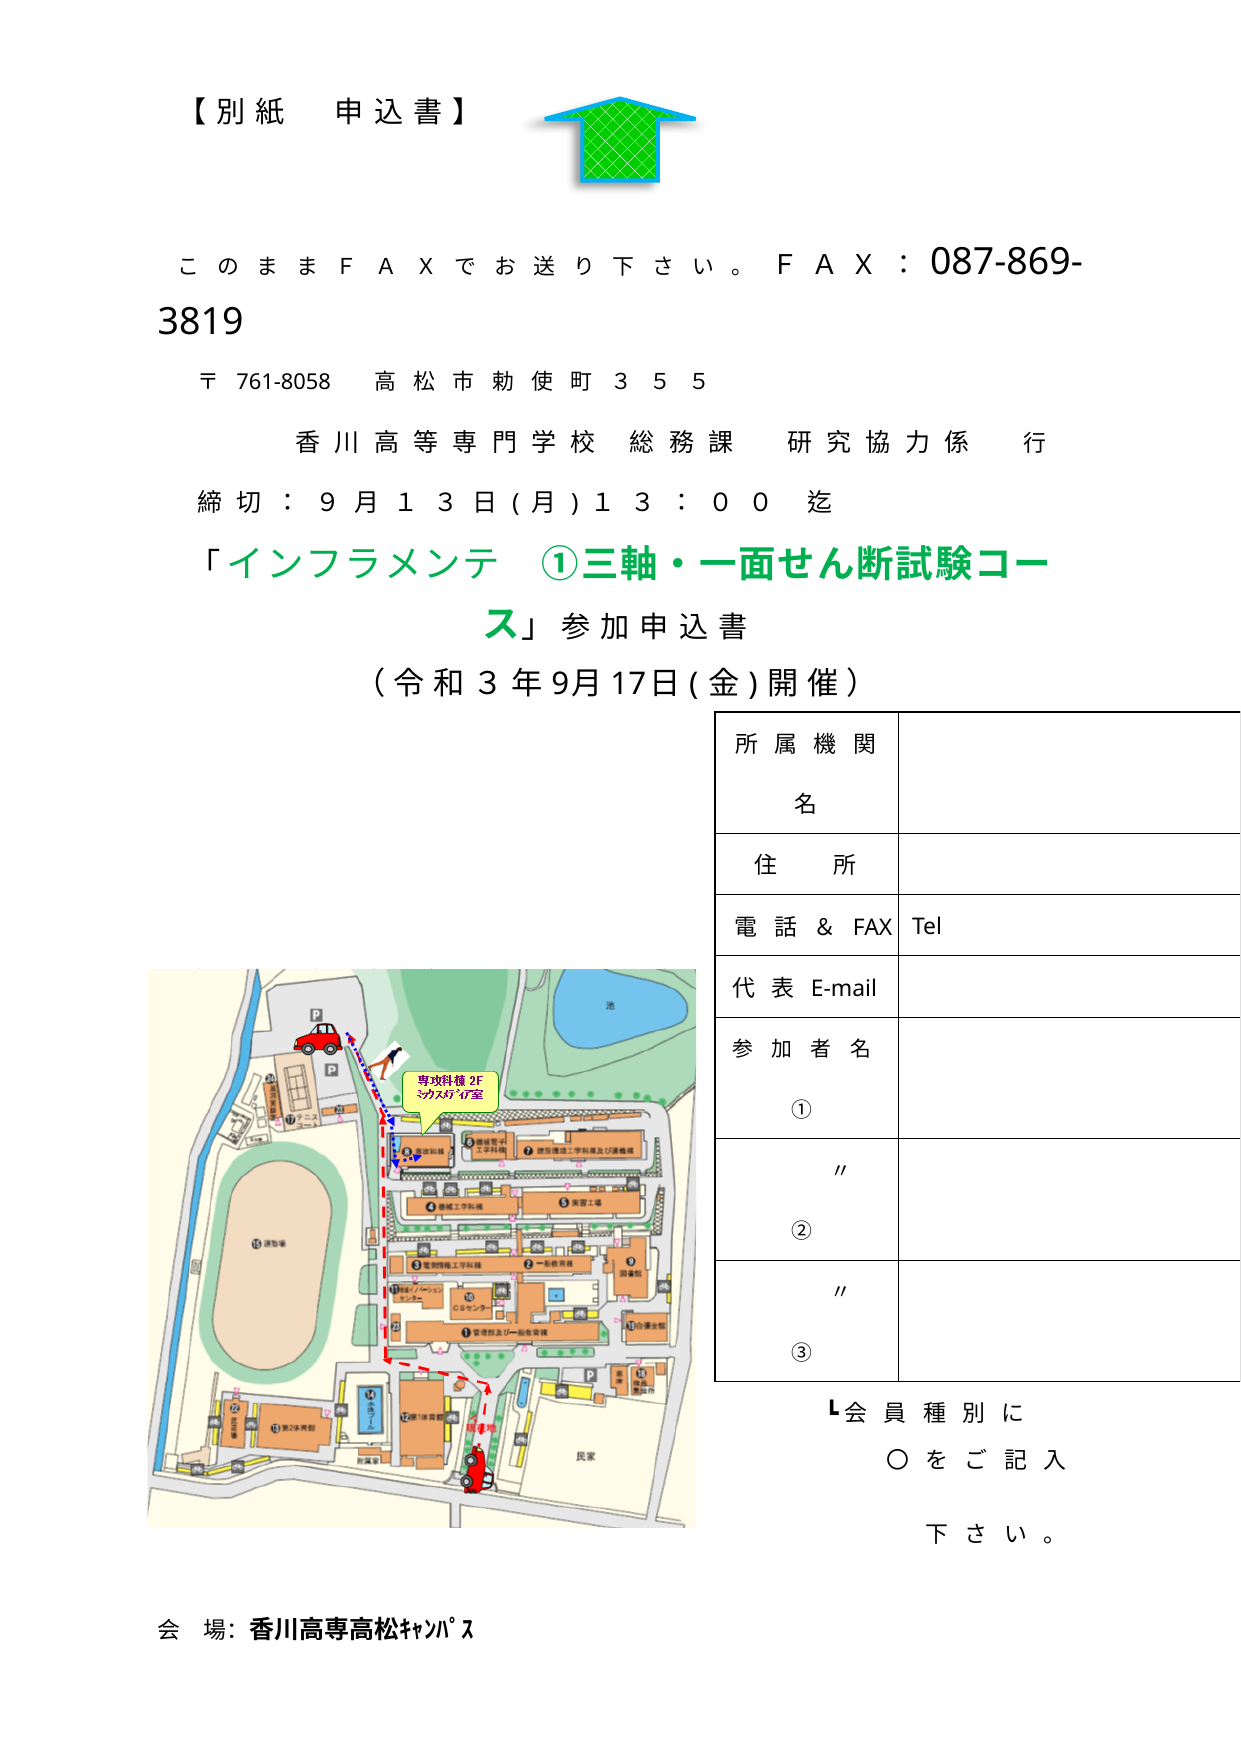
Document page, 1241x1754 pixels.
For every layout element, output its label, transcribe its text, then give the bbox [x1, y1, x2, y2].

text 【別紙 申込書】 [157, 79, 1083, 139]
table_cell 参加者名① [716, 1018, 898, 1138]
text 〇をご記入下さい。 [157, 1442, 1083, 1563]
text （令和３年9月17日(金)開催） [157, 651, 1083, 711]
picture [147, 968, 697, 1528]
text 〒761-8058 高松市勅使町３５５ [157, 350, 1083, 410]
text ┗会員種別に [697, 1382, 1041, 1442]
table_cell [899, 1261, 1240, 1381]
table_cell 代表E-mail [716, 956, 898, 1017]
table_cell Tel /Fax [899, 895, 1240, 955]
table_cell 〃 ② [716, 1139, 898, 1259]
table_cell [899, 956, 1240, 1017]
table_cell 電話＆FAX [716, 895, 898, 955]
text 会 場：香川高専高松ｷｬﾝﾊﾟｽ [157, 1609, 1083, 1646]
table_cell [899, 834, 1240, 894]
table_cell 住 所 [716, 834, 898, 894]
text 締切：９月１３日(月)１３：００ 迄 [157, 471, 1083, 531]
table_cell [899, 1139, 1240, 1259]
text このままＦＡＸでお送り下さい。ＦＡＸ：087-869-3819 [157, 230, 1083, 350]
text 香川高等専門学校 総務課 研究協力係 行 [157, 410, 1083, 471]
text 「インフラメンテ ①三軸・一面せん断試験コース」参加申込書 [157, 531, 1083, 651]
table_header [899, 713, 1240, 833]
table_cell [899, 1018, 1240, 1138]
table_header 所属機関名 [716, 713, 898, 833]
table_cell 〃 ③ [716, 1261, 898, 1381]
